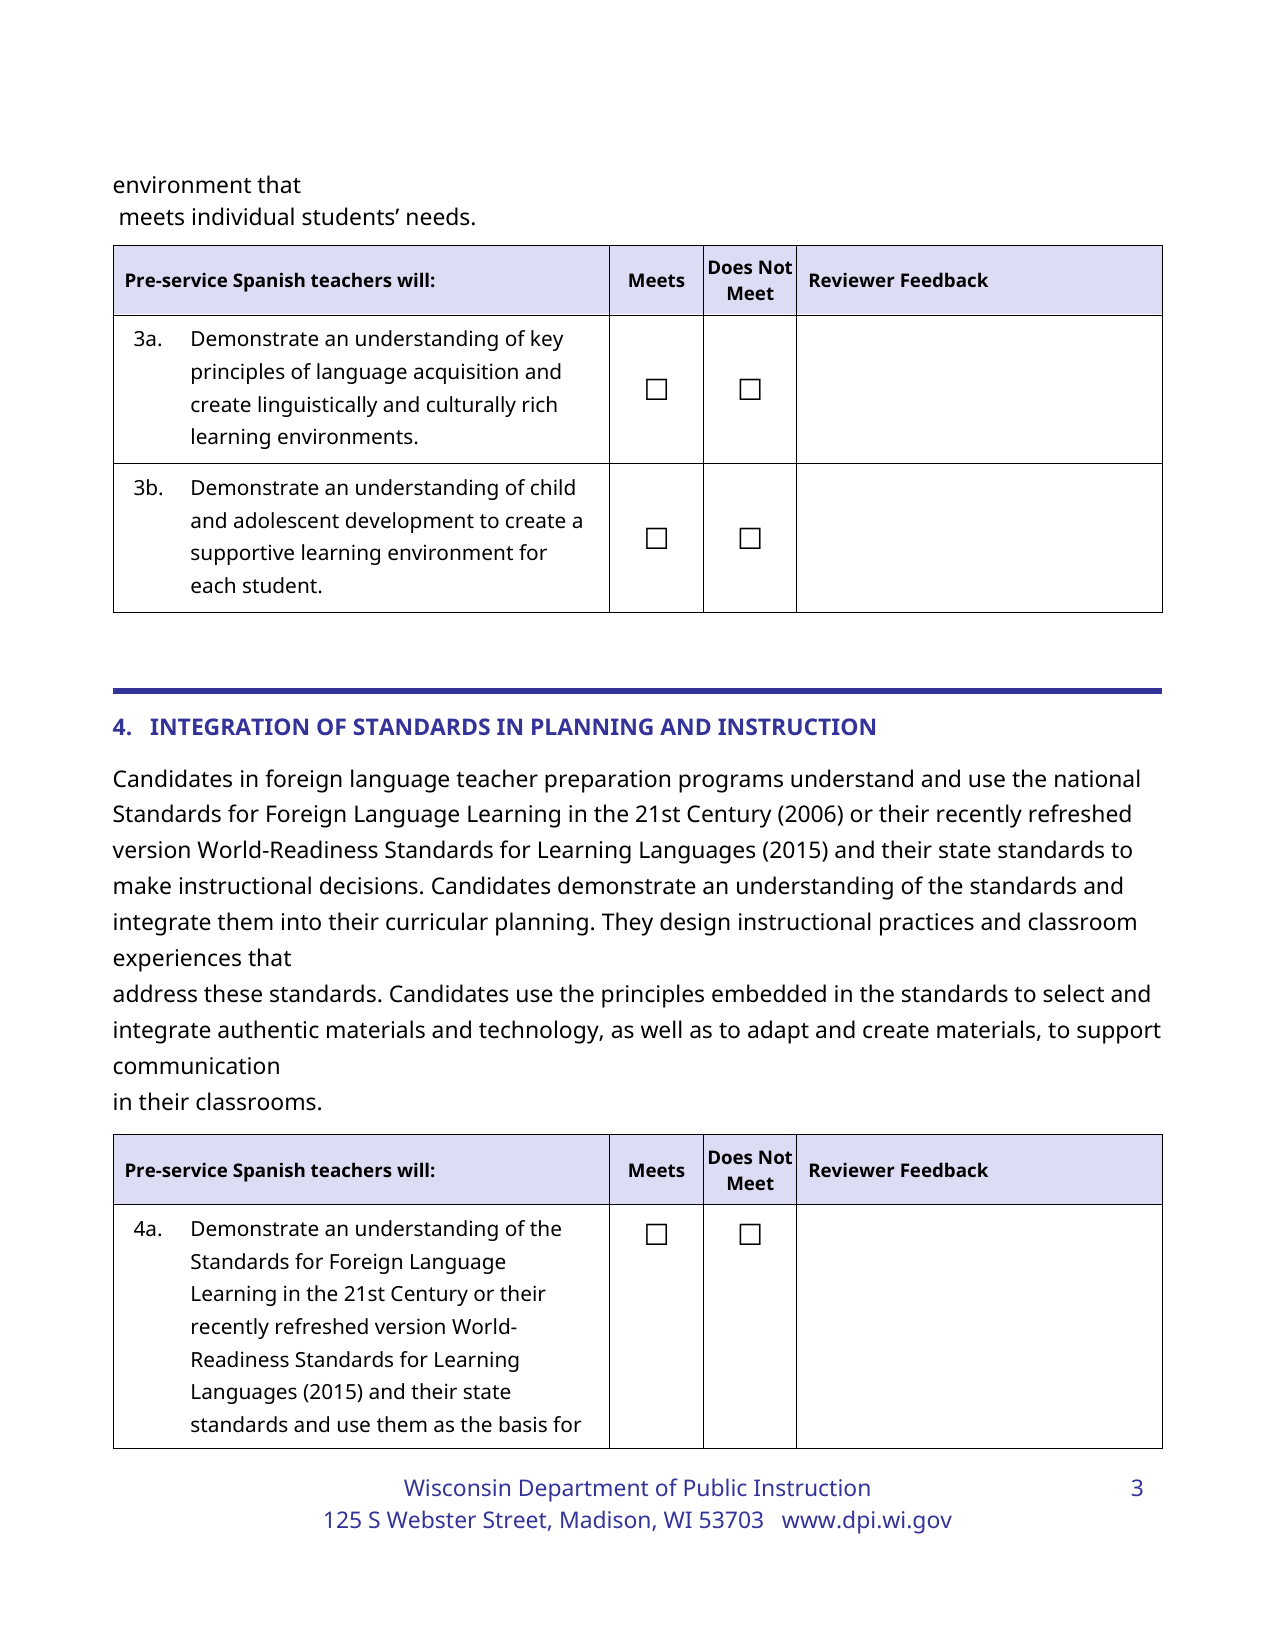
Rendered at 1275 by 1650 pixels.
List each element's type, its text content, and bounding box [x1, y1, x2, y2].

table_cell 3a. Demonstrate an understanding of key principles of language acquisition and create linguistically and culturally rich learning environments. [114, 316, 609, 463]
table_cell ☐ [704, 316, 796, 463]
table_header Meets [610, 246, 703, 314]
table_cell [797, 1205, 1162, 1447]
table_cell ☐ [610, 1205, 703, 1447]
table_header Pre-service Spanish teachers will: [114, 1135, 609, 1204]
table_cell ☐ [704, 464, 796, 612]
table_header Reviewer Feedback [797, 1135, 1162, 1204]
table_header Does Not Meet [704, 1135, 796, 1204]
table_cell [114, 1205, 609, 1447]
table_cell [797, 464, 1162, 612]
table_cell [797, 316, 1162, 463]
table_cell ☐ [704, 1205, 796, 1447]
table_header Reviewer Feedback [797, 246, 1162, 314]
text Candidates in foreign language teacher preparation programs understand and use the national Standards for Foreign Language Learning in the 21st Century (2006) or their recently refreshed version World-Readiness Standards for Learning Languages (2015) and their state standards to make instructional decisions. Candidates demonstrate an understanding of the standards and integrate them into their curricular planning. They design instructional practices and classroom experiences that address these standards. Candidates use the principles embedded in the standards to select and integrate authentic materials and technology, as well as to adapt and create materials, to support communication in their classrooms. [112, 762, 1162, 1117]
table_header Pre-service Spanish teachers will: [114, 246, 609, 314]
table_cell ☐ [610, 464, 703, 612]
subtitle 4. INTEGRATION OF STANDARDS IN PLANNING AND INSTRUCTION [112, 689, 1162, 742]
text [112, 169, 1162, 232]
table_header Meets [610, 1135, 703, 1204]
table_cell ☐ [610, 316, 703, 463]
table_header Does Not Meet [704, 246, 796, 314]
table_cell 3b. Demonstrate an understanding of child and adolescent development to create a supportive learning environment for each student. [114, 464, 609, 612]
